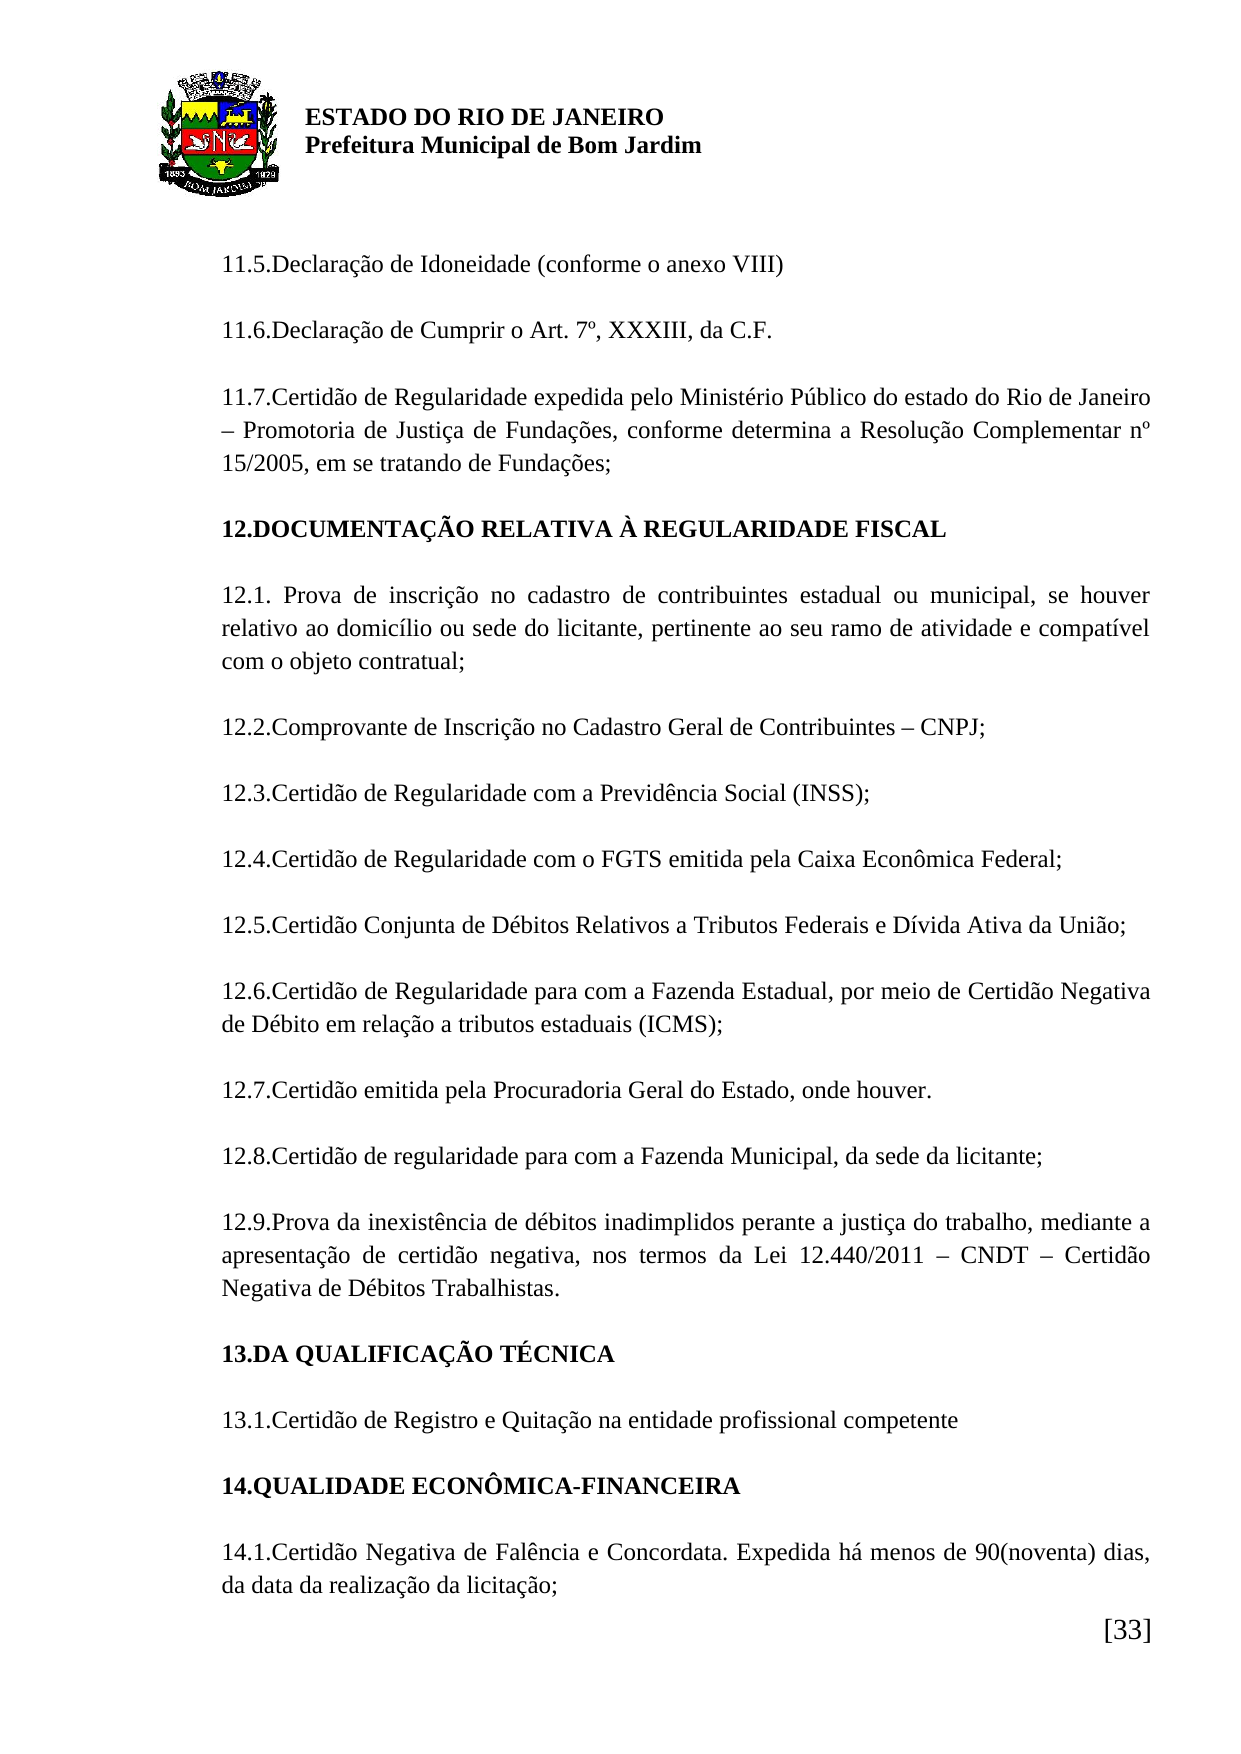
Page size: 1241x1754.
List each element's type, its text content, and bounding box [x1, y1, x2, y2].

text 14.QUALIDADE ECONÔMICA-FINANCEIRA [221, 1471, 1152, 1500]
picture [155, 68, 281, 199]
text 12.6.Certidão de Regularidade para com a Fazenda Estadual, por meio de Certidão Negativa de Débito em relação a tributos estaduais (ICMS); [221, 976, 1152, 1038]
text 12.3.Certidão de Regularidade com a Previdência Social (INSS); [221, 778, 1152, 807]
text 12.7.Certidão emitida pela Procuradoria Geral do Estado, onde houver. [221, 1075, 1152, 1104]
text 13.DA QUALIFICAÇÃO TÉCNICA [221, 1339, 1152, 1368]
text 12.9.Prova da inexistência de débitos inadimplidos perante a justiça do trabalho, mediante a apresentação de certidão negativa, nos termos da Lei 12.440/2011 – CNDT – Certidão Negativa de Débitos Trabalhistas. [221, 1207, 1152, 1302]
text 13.1.Certidão de Registro e Quitação na entidade profissional competente [221, 1405, 1152, 1434]
text 12.1. Prova de inscrição no cadastro de contribuintes estadual ou municipal, se houver relativo ao domicílio ou sede do licitante, pertinente ao seu ramo de atividade e compatível com o objeto contratual; [221, 580, 1152, 674]
text 12.5.Certidão Conjunta de Débitos Relativos a Tributos Federais e Dívida Ativa da União; [221, 910, 1152, 939]
text 14.1.Certidão Negativa de Falência e Concordata. Expedida há menos de 90(noventa) dias, da data da realização da licitação; [221, 1537, 1152, 1599]
text 12.4.Certidão de Regularidade com o FGTS emitida pela Caixa Econômica Federal; [221, 844, 1152, 873]
text 12.8.Certidão de regularidade para com a Fazenda Municipal, da sede da licitante; [221, 1141, 1152, 1170]
text 11.6.Declaração de Cumprir o Art. 7º, XXXIII, da C.F. [221, 316, 1152, 344]
text 11.7.Certidão de Regularidade expedida pelo Ministério Público do estado do Rio de Janeiro – Promotoria de Justiça de Fundações, conforme determina a Resolução Complementar nº 15/2005, em se tratando de Fundações; [221, 382, 1152, 476]
text 12.DOCUMENTAÇÃO RELATIVA À REGULARIDADE FISCAL [221, 514, 1152, 542]
text 11.5.Declaração de Idoneidade (conforme o anexo VIII) [221, 243, 1152, 278]
text 12.2.Comprovante de Inscrição no Cadastro Geral de Contribuintes – CNPJ; [221, 712, 1152, 741]
